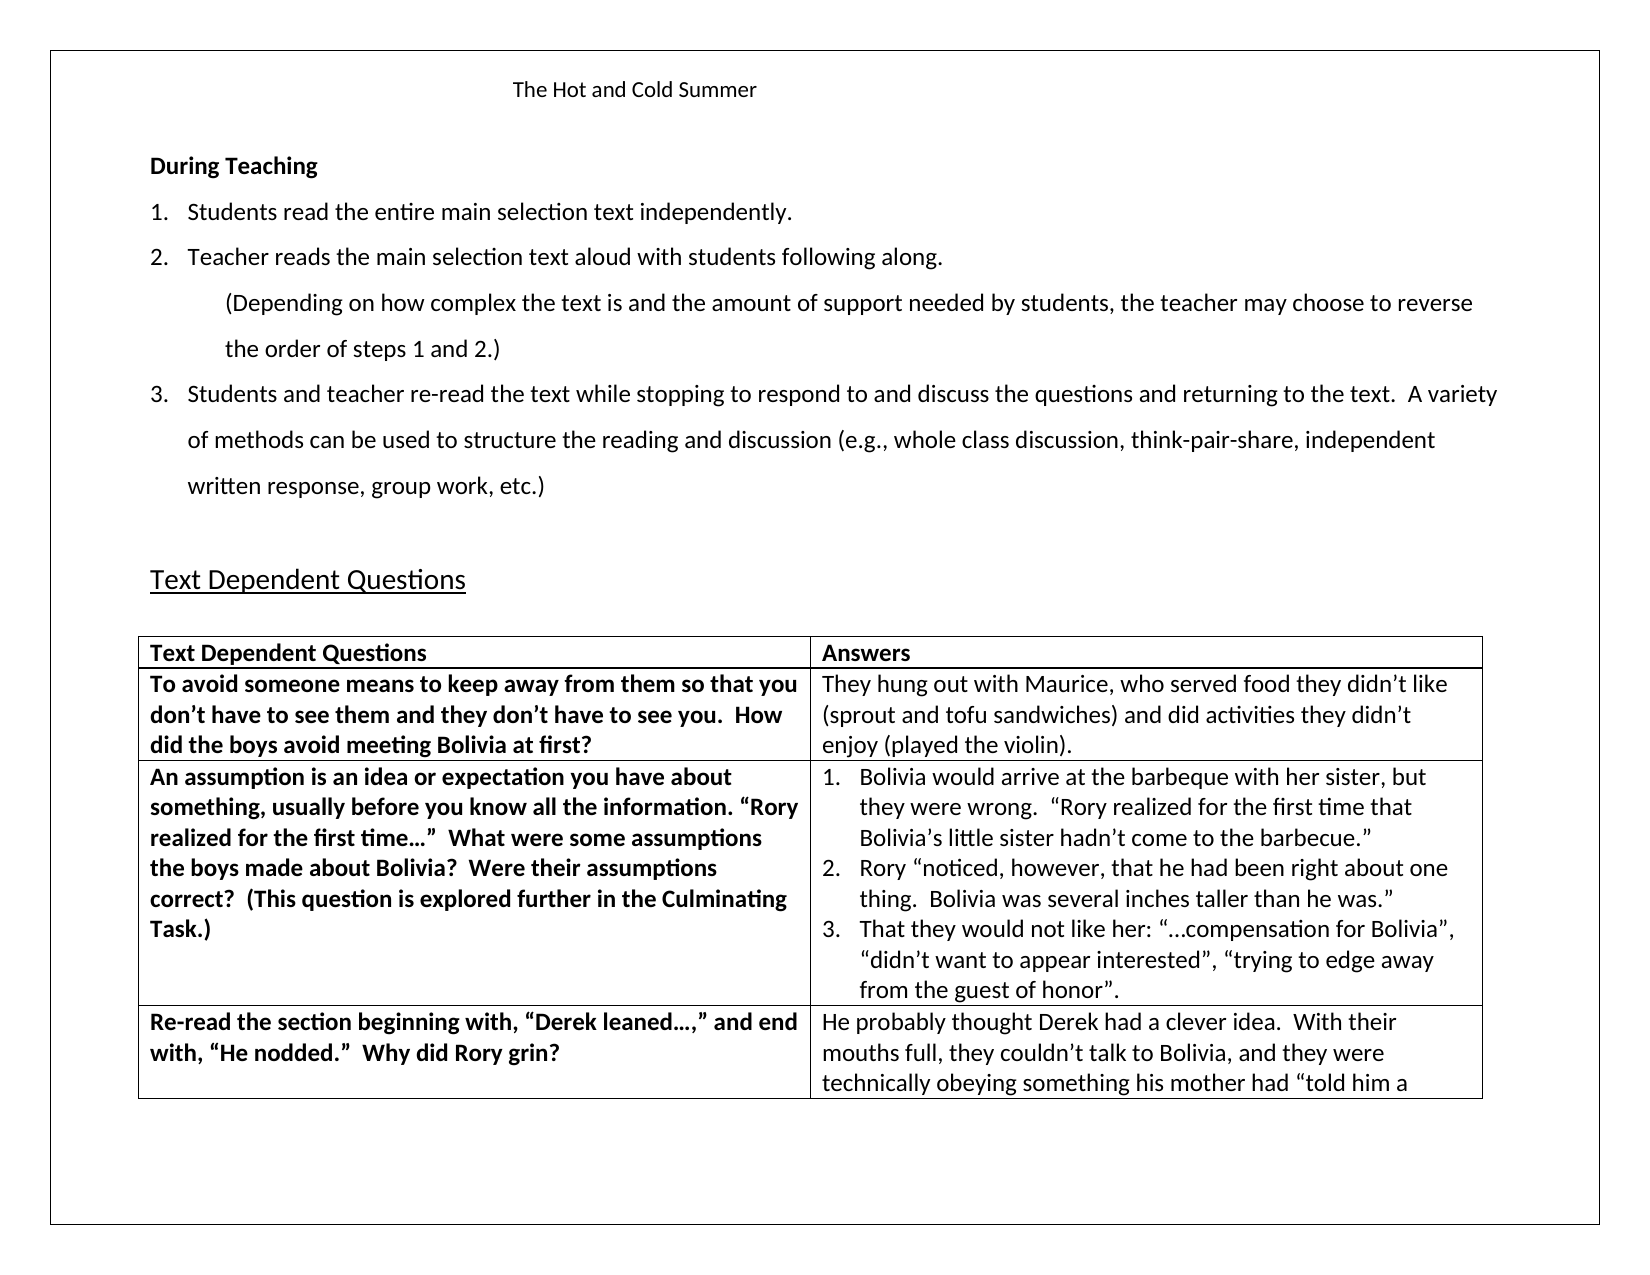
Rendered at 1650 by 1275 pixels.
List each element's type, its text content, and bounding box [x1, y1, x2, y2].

list Students read the entire main selection text independently. [150, 196, 1500, 226]
text Text Dependent Questions [150, 562, 1500, 597]
list Students and teacher re-read the text while stopping to respond to and discuss the questions and returning to the text. A variety of methods can be used to structure the reading and discussion (e.g., whole class discussion, think-pair-share, independent written response, group work, etc.) [150, 379, 1500, 501]
list (Depending on how complex the text is and the amount of support needed by students, the teacher may choose to reverse the order of steps 1 and 2.) [225, 287, 1500, 363]
table_cell They hung out with Maurice, who served food they didn’t like (sprout and tofu sandwiches) and did activities they didn’t enjoy (played the violin). [811, 669, 1482, 760]
list Teacher reads the main selection text aloud with students following along. [150, 241, 1500, 272]
table_cell Bolivia would arrive at the barbeque with her sister, but they were wrong. “Rory realized for the first time that Bolivia’s little sister hadn’t come to the barbecue.” Rory “noticed, however, that he had been right about one thing. Bolivia was several inches taller than he was.” That they would not like her: “…compensation for Bolivia”, “didn’t want to appear interested”, “trying to edge away from the guest of honor”. [811, 761, 1482, 1005]
table_cell To avoid someone means to keep away from them so that you don’t have to see them and they don’t have to see you. How did the boys avoid meeting Bolivia at first? [139, 669, 810, 760]
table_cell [811, 1006, 1482, 1098]
table_header Text Dependent Questions [139, 637, 810, 667]
text During Teaching [150, 150, 1500, 181]
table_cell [139, 1006, 810, 1098]
table_cell An assumption is an idea or expectation you have about something, usually before you know all the information. “Rory realized for the first time…” What were some assumptions the boys made about Bolivia? Were their assumptions correct? (This question is explored further in the Culminating Task.) [139, 761, 810, 1005]
table_header Answers [811, 637, 1482, 667]
